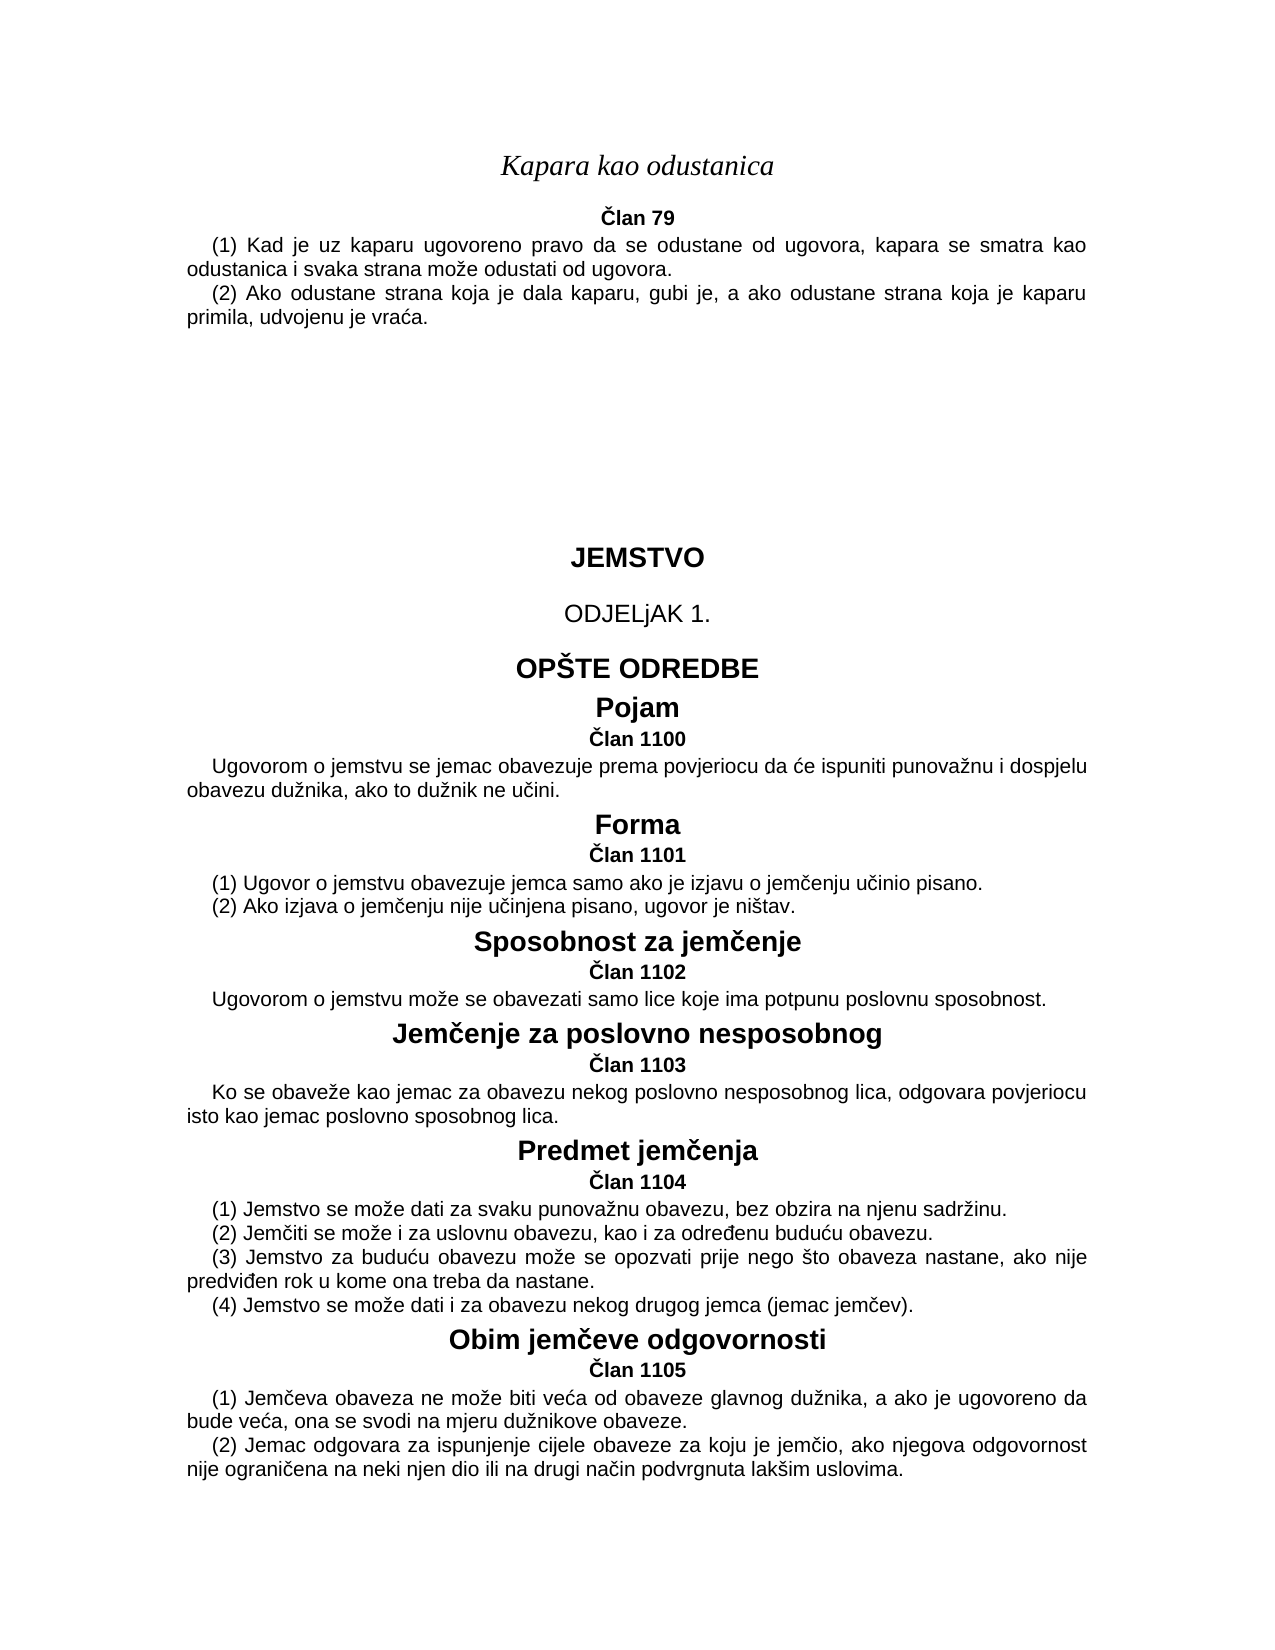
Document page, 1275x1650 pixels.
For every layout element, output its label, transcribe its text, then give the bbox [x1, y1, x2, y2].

text Obim jemčeve odgovornosti [148, 1323, 1127, 1355]
text Član 1105 [148, 1358, 1127, 1382]
text (1) Jemstvo se može dati za svaku punovažnu obavezu, bez obzira na njenu sadržinu. [187, 1197, 1088, 1221]
text (2) Ako izjava o jemčenju nije učinjena pisano, ugovor je ništav. [187, 894, 1088, 918]
text Član 1103 [148, 1053, 1127, 1077]
text (1) Jemčeva obaveza ne može biti veća od obaveze glavnog dužnika, a ako je ugovoreno da bude veća, ona se svodi na mjeru dužnikove obaveze. [187, 1385, 1088, 1433]
text (1) Ugovor o jemstvu obavezuje jemca samo ako je izjavu o jemčenju učinio pisano. [187, 870, 1088, 894]
text (2) Jemac odgovara za ispunjenje cijele obaveze za koju je jemčio, ako njegova odgovornost nije ograničena na neki njen dio ili na drugi način podvrgnuta lakšim uslovima. [187, 1433, 1088, 1481]
text Predmet jemčenja [148, 1134, 1127, 1166]
text Član 1102 [148, 960, 1127, 984]
text (3) Jemstvo za buduću obavezu može se opozvati prije nego što obaveza nastane, ako nije predviđen rok u kome ona treba da nastane. [187, 1244, 1088, 1292]
text Pojam [148, 691, 1127, 723]
text Član 1100 [148, 726, 1127, 750]
text (1) Kad je uz kaparu ugovoreno pravo da se odustane od ugovora, kapara se smatra kao odustanica i svaka strana može odustati od ugovora. [187, 233, 1088, 281]
text Jemčenje za poslovno nesposobnog [148, 1017, 1127, 1050]
text Ugovorom o jemstvu se jemac obavezuje prema povjeriocu da će ispuniti punovažnu i dospjelu obavezu dužnika, ako to dužnik ne učini. [187, 753, 1088, 801]
text Član 1101 [148, 843, 1127, 867]
text Ugovorom o jemstvu može se obavezati samo lice koje ima potpunu poslovnu sposobnost. [187, 987, 1088, 1011]
text Član 79 [148, 206, 1127, 230]
text Forma [148, 808, 1127, 840]
text ODJELjAK 1. [148, 598, 1127, 627]
text OPŠTE ODREDBE [171, 652, 1104, 685]
text Sposobnost za jemčenje [148, 924, 1127, 957]
text Kapara kao odustanica [148, 148, 1127, 181]
text Član 1104 [148, 1169, 1127, 1193]
text Ko se obaveže kao jemac za obavezu nekog poslovno nesposobnog lica, odgovara povjeriocu isto kao jemac poslovno sposobnog lica. [187, 1080, 1088, 1128]
text (4) Jemstvo se može dati i za obavezu nekog drugog jemca (jemac jemčev). [187, 1292, 1088, 1316]
text (2) Ako odustane strana koja je dala kaparu, gubi je, a ako odustane strana koja je kaparu primila, udvojenu je vraća. [187, 281, 1088, 329]
text (2) Jemčiti se može i za uslovnu obavezu, kao i za određenu buduću obavezu. [187, 1221, 1088, 1244]
text JEMSTVO [171, 541, 1104, 573]
